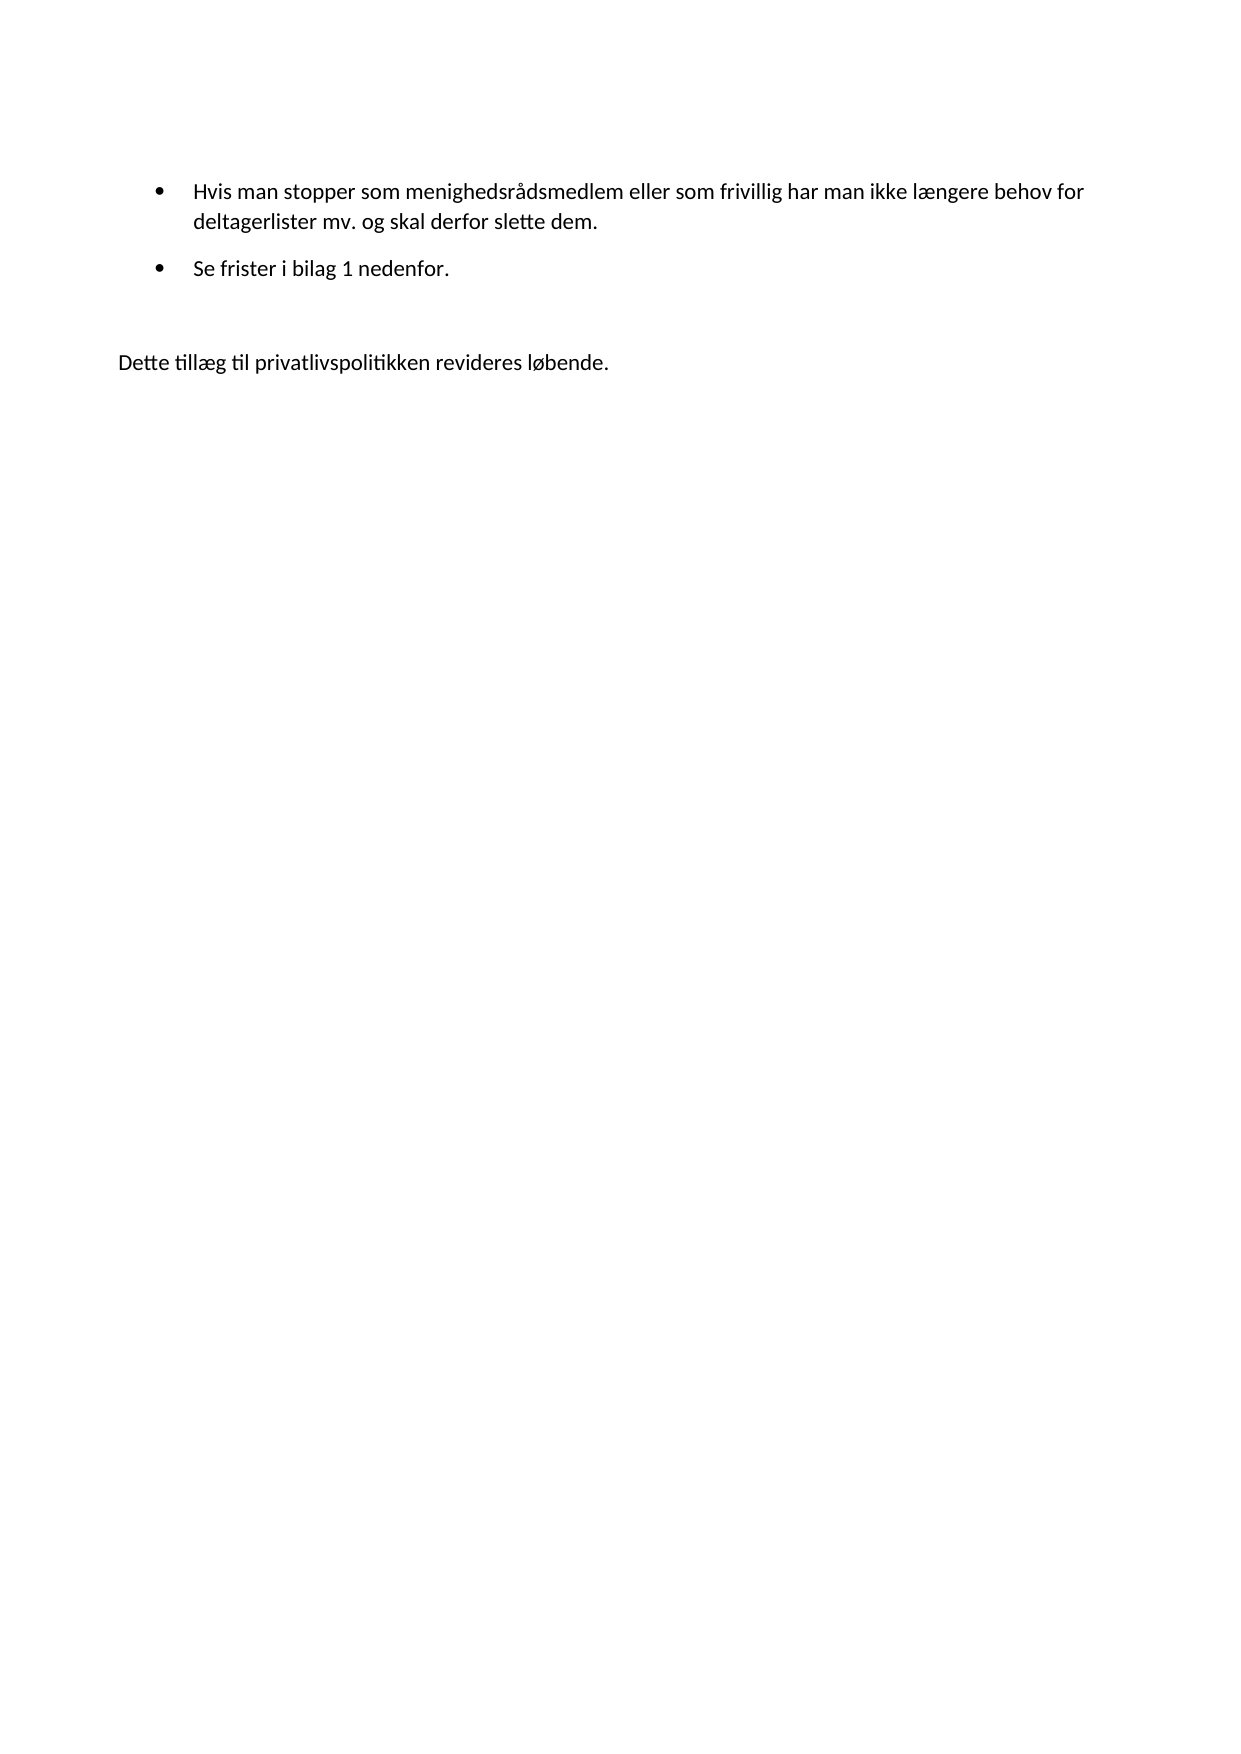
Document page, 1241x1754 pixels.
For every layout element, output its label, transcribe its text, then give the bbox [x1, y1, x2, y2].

text Dette tillæg til privatlivspolitikken revideres løbende. [118, 348, 1122, 376]
list Hvis man stopper som menighedsrådsmedlem eller som frivillig har man ikke længere behov for deltagerlister mv. og skal derfor slette dem. [156, 177, 1122, 235]
list Se frister i bilag 1 nedenfor. [156, 254, 1122, 282]
